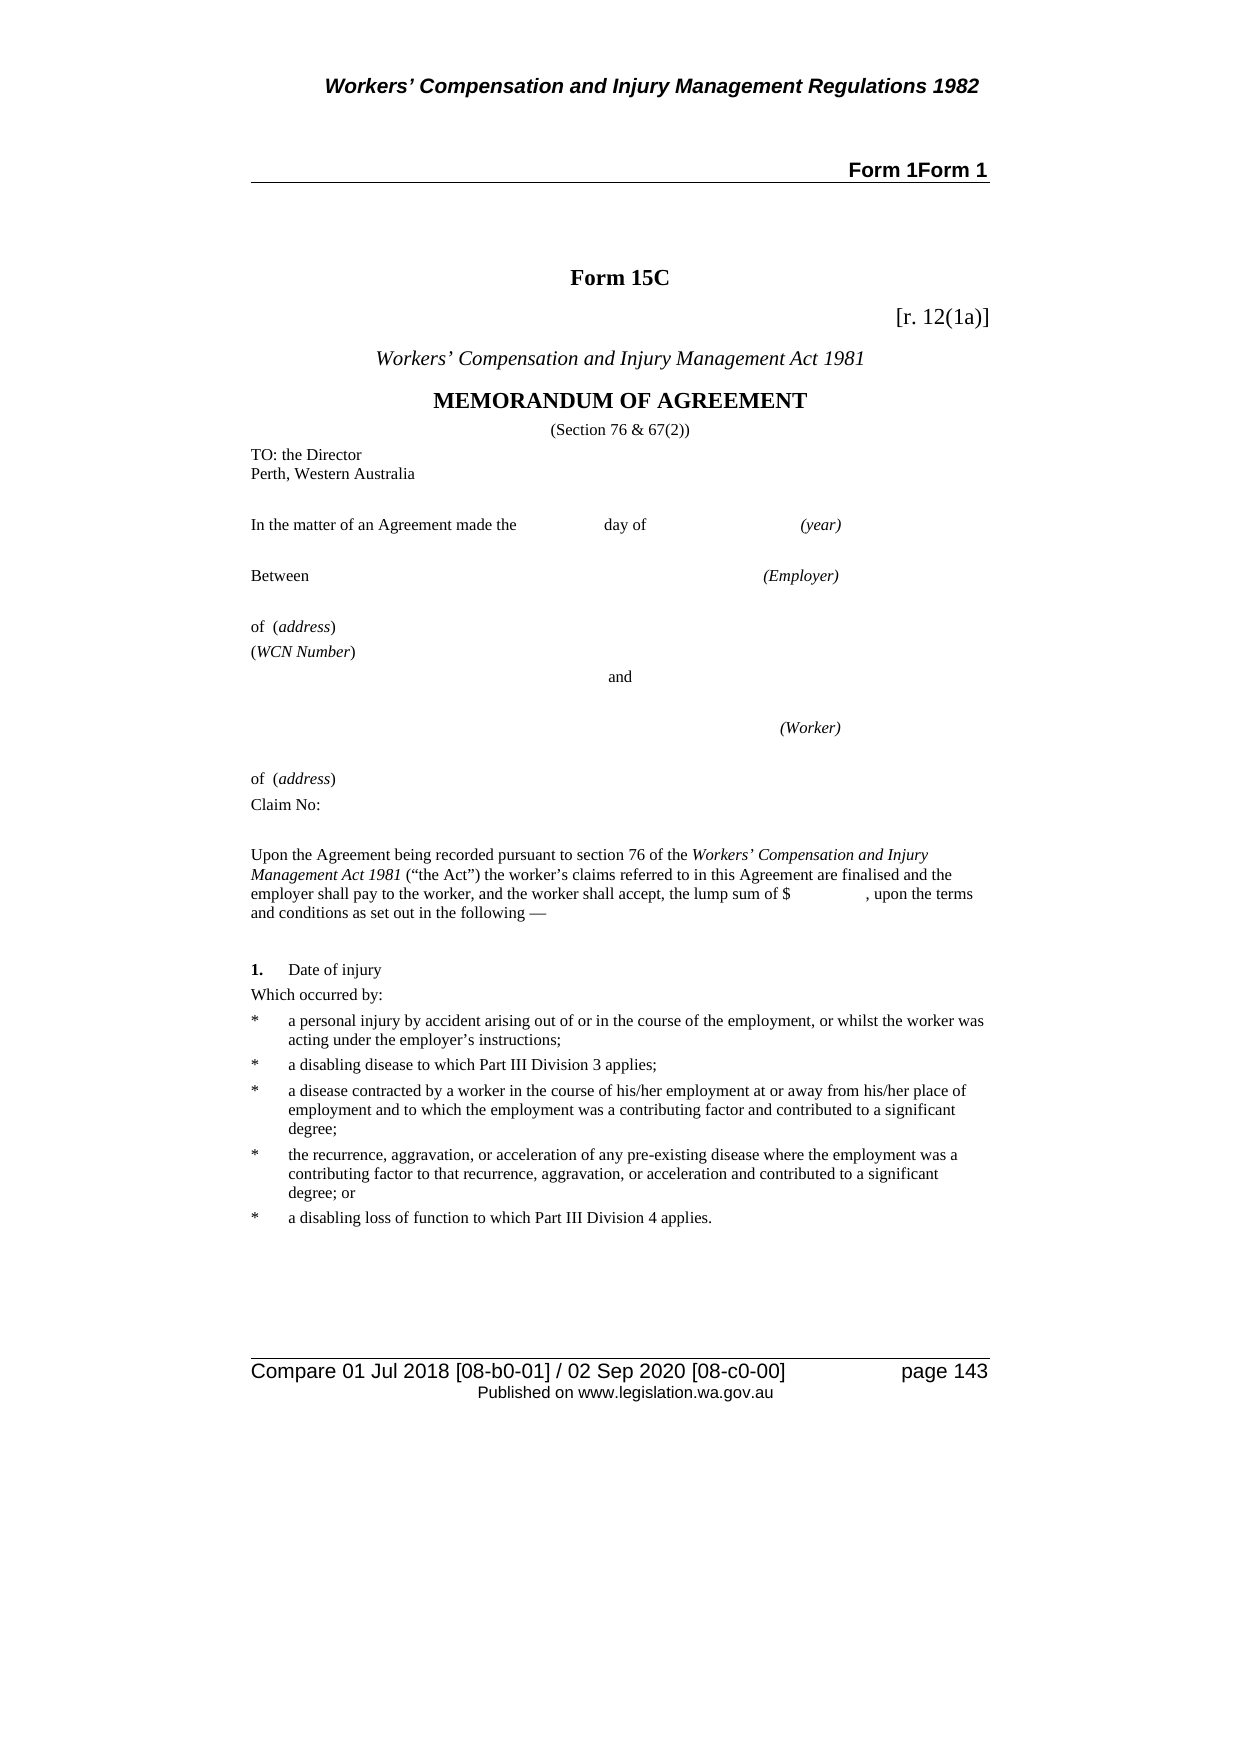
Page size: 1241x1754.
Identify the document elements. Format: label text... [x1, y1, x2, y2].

text In the matter of an Agreement made the day of (year) [251, 515, 990, 534]
text 1. Date of injury [251, 960, 990, 979]
text TO: the Director [251, 445, 990, 464]
text (WCN Number) [251, 642, 990, 661]
text * a disabling disease to which Part III Division 3 applies; [251, 1055, 990, 1074]
text [r. 12(1a)] [251, 303, 990, 329]
text Between (Employer) [251, 566, 990, 585]
subtitle MEMORANDUM OF AGREEMENT [251, 387, 990, 413]
text Perth, Western Australia [251, 464, 990, 483]
text * a disabling loss of function to which Part III Division 4 applies. [251, 1208, 990, 1227]
subtitle Workers’ Compensation and Injury Management Act 1981 [251, 346, 990, 370]
text (Worker) [251, 718, 990, 737]
subtitle Form 15C [251, 264, 990, 291]
text (Section 76 & 67(2)) [251, 419, 990, 438]
text * the recurrence, aggravation, or acceleration of any pre-existing disease where the employment was a contributing factor to that recurrence, aggravation, or acceleration and contributed to a significant degree; or [251, 1144, 990, 1202]
text Upon the Agreement being recorded pursuant to section 76 of the Workers’ Compensation and Injury Management Act 1981 (“the Act”) the worker’s claims referred to in this Agreement are finalised and the employer shall pay to the worker, and the worker shall accept, the lump sum of $ , upon the terms and conditions as set out in the following — [251, 845, 990, 922]
text and [251, 667, 990, 686]
text * a personal injury by accident arising out of or in the course of the employment, or whilst the worker was acting under the employer’s instructions; [251, 1011, 990, 1049]
text * a disease contracted by a worker in the course of his/her employment at or away from his/her place of employment and to which the employment was a contributing factor and contributed to a significant degree; [251, 1081, 990, 1138]
text of (address) [251, 769, 990, 788]
text Which occurred by: [251, 985, 990, 1004]
text of (address) [251, 616, 990, 636]
text Claim No: [251, 794, 990, 813]
